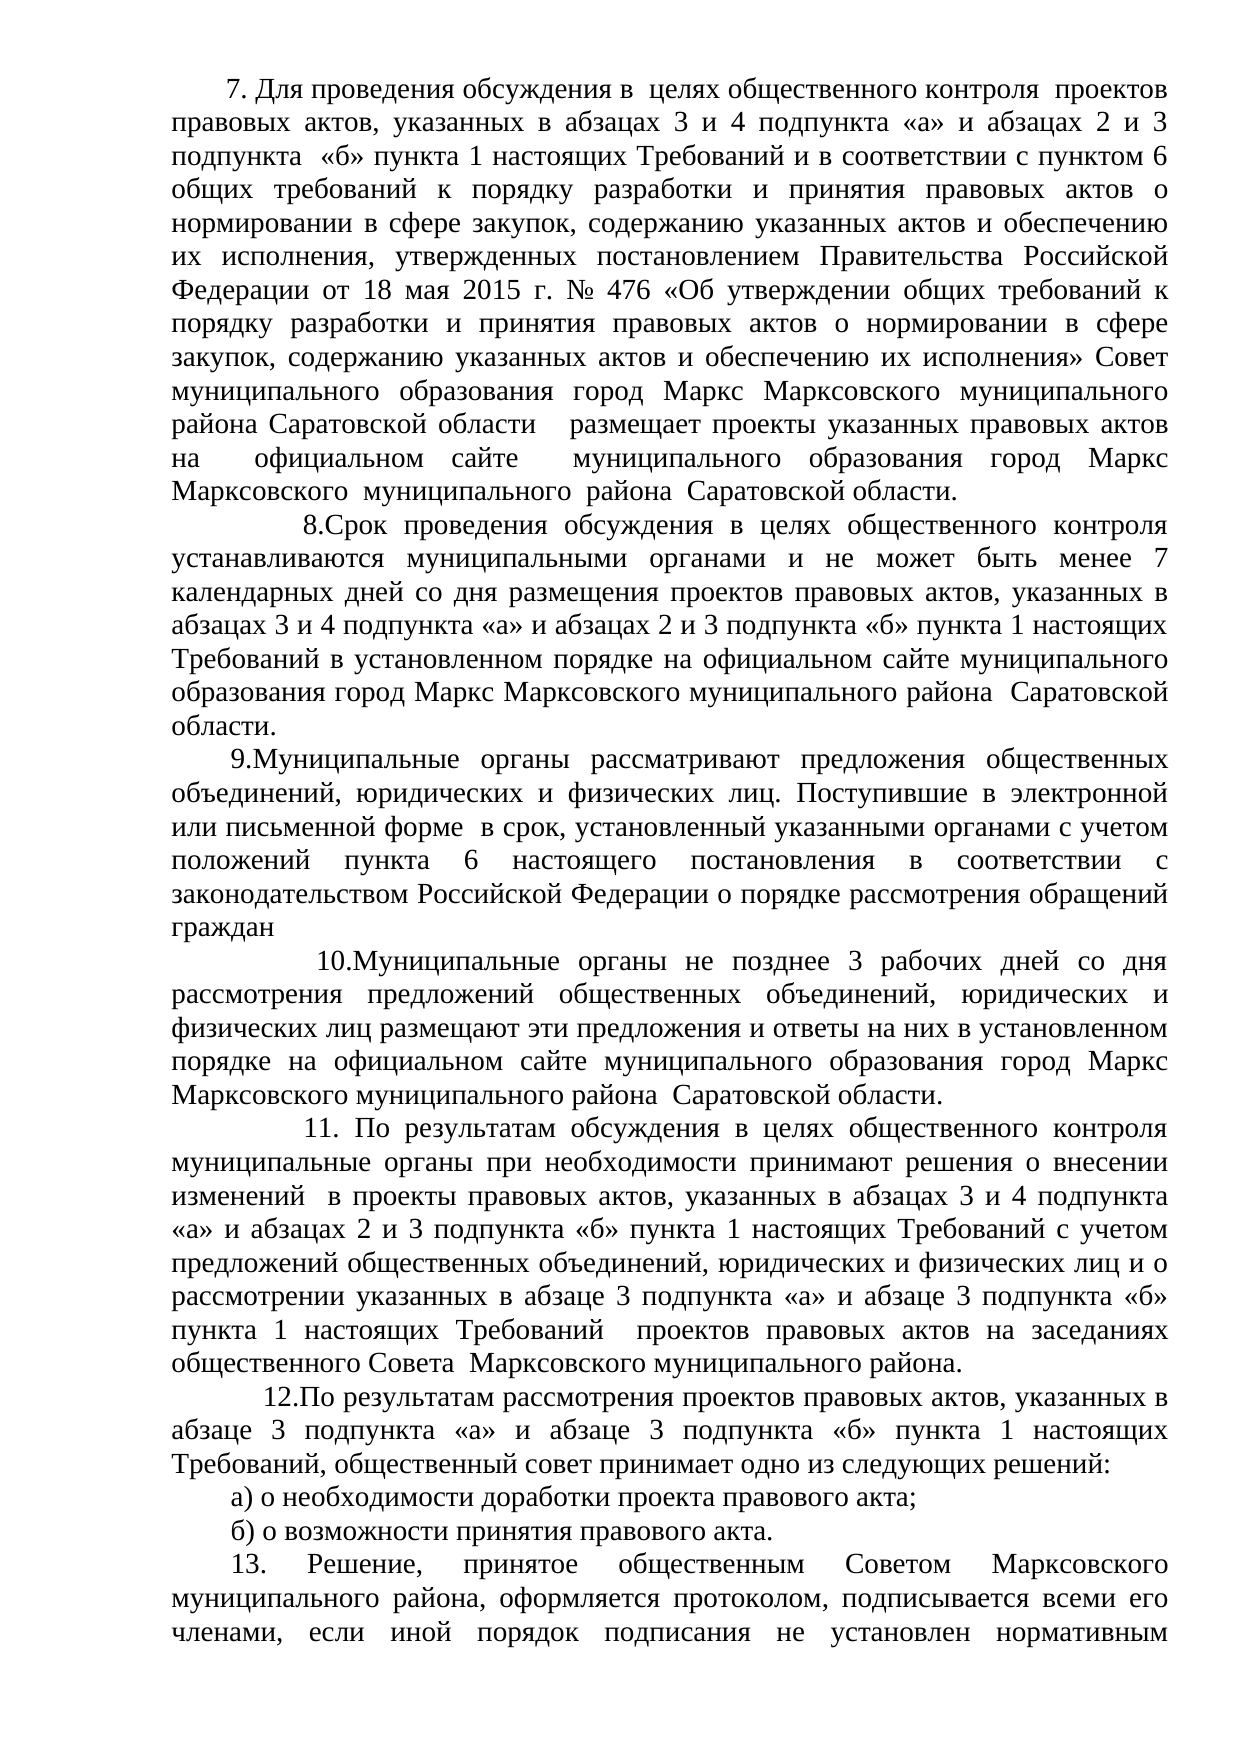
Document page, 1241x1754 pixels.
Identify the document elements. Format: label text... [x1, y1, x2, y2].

list а) о необходимости доработки проекта правового акта; [230, 1479, 1169, 1513]
list б) о возможности принятия правового акта. [230, 1513, 1169, 1547]
text 12.По результатам рассмотрения проектов правовых актов, указанных в абзаце 3 подпункта «а» и абзаце 3 подпункта «б» пункта 1 настоящих Требований, общественный совет принимает одно из следующих решений: [171, 1379, 1169, 1479]
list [171, 1547, 1169, 1647]
list 11. По результатам обсуждения в целях общественного контроля муниципальные органы при необходимости принимают решения о внесении изменений в проекты правовых актов, указанных в абзацах 3 и 4 подпункта «а» и абзацах 2 и 3 подпункта «б» пункта 1 настоящих Требований с учетом предложений общественных объединений, юридических и физических лиц и о рассмотрении указанных в абзаце 3 подпункта «а» и абзаце 3 подпункта «б» пункта 1 настоящих Требований проектов правовых актов на заседаниях общественного Совета Марксовского муниципального района. [171, 1111, 1169, 1379]
list 8.Срок проведения обсуждения в целях общественного контроля устанавливаются муниципальными органами и не может быть менее 7 календарных дней со дня размещения проектов правовых актов, указанных в абзацах 3 и 4 подпункта «а» и абзацах 2 и 3 подпункта «б» пункта 1 настоящих Требований в установленном порядке на официальном сайте муниципального образования город Маркс Марксовского муниципального района Саратовской области. [171, 507, 1169, 742]
list 10.Муниципальные органы не позднее 3 рабочих дней со дня рассмотрения предложений общественных объединений, юридических и физических лиц размещают эти предложения и ответы на них в установленном порядке на официальном сайте муниципального образования город Маркс Марксовского муниципального района Саратовской области. [171, 943, 1169, 1111]
text 9.Муниципальные органы рассматривают предложения общественных объединений, юридических и физических лиц. Поступившие в электронной или письменной форме в срок, установленный указанными органами с учетом положений пункта 6 настоящего постановления в соответствии с законодательством Российской Федерации о порядке рассмотрения обращений граждан [171, 742, 1169, 943]
text 7. Для проведения обсуждения в целях общественного контроля проектов правовых актов, указанных в абзацах 3 и 4 подпункта «а» и абзацах 2 и 3 подпункта «б» пункта 1 настоящих Требований и в соответствии с пунктом 6 общих требований к порядку разработки и принятия правовых актов о нормировании в сфере закупок, содержанию указанных актов и обеспечению их исполнения, утвержденных постановлением Правительства Российской Федерации от 18 мая 2015 г. № 476 «Об утверждении общих требований к порядку разработки и принятия правовых актов о нормировании в сфере закупок, содержанию указанных актов и обеспечению их исполнения» Совет муниципального образования город Маркс Марксовского муниципального района Саратовской области размещает проекты указанных правовых актов на официальном сайте муниципального образования город Маркс Марксовского муниципального района Саратовской области. [171, 71, 1169, 507]
